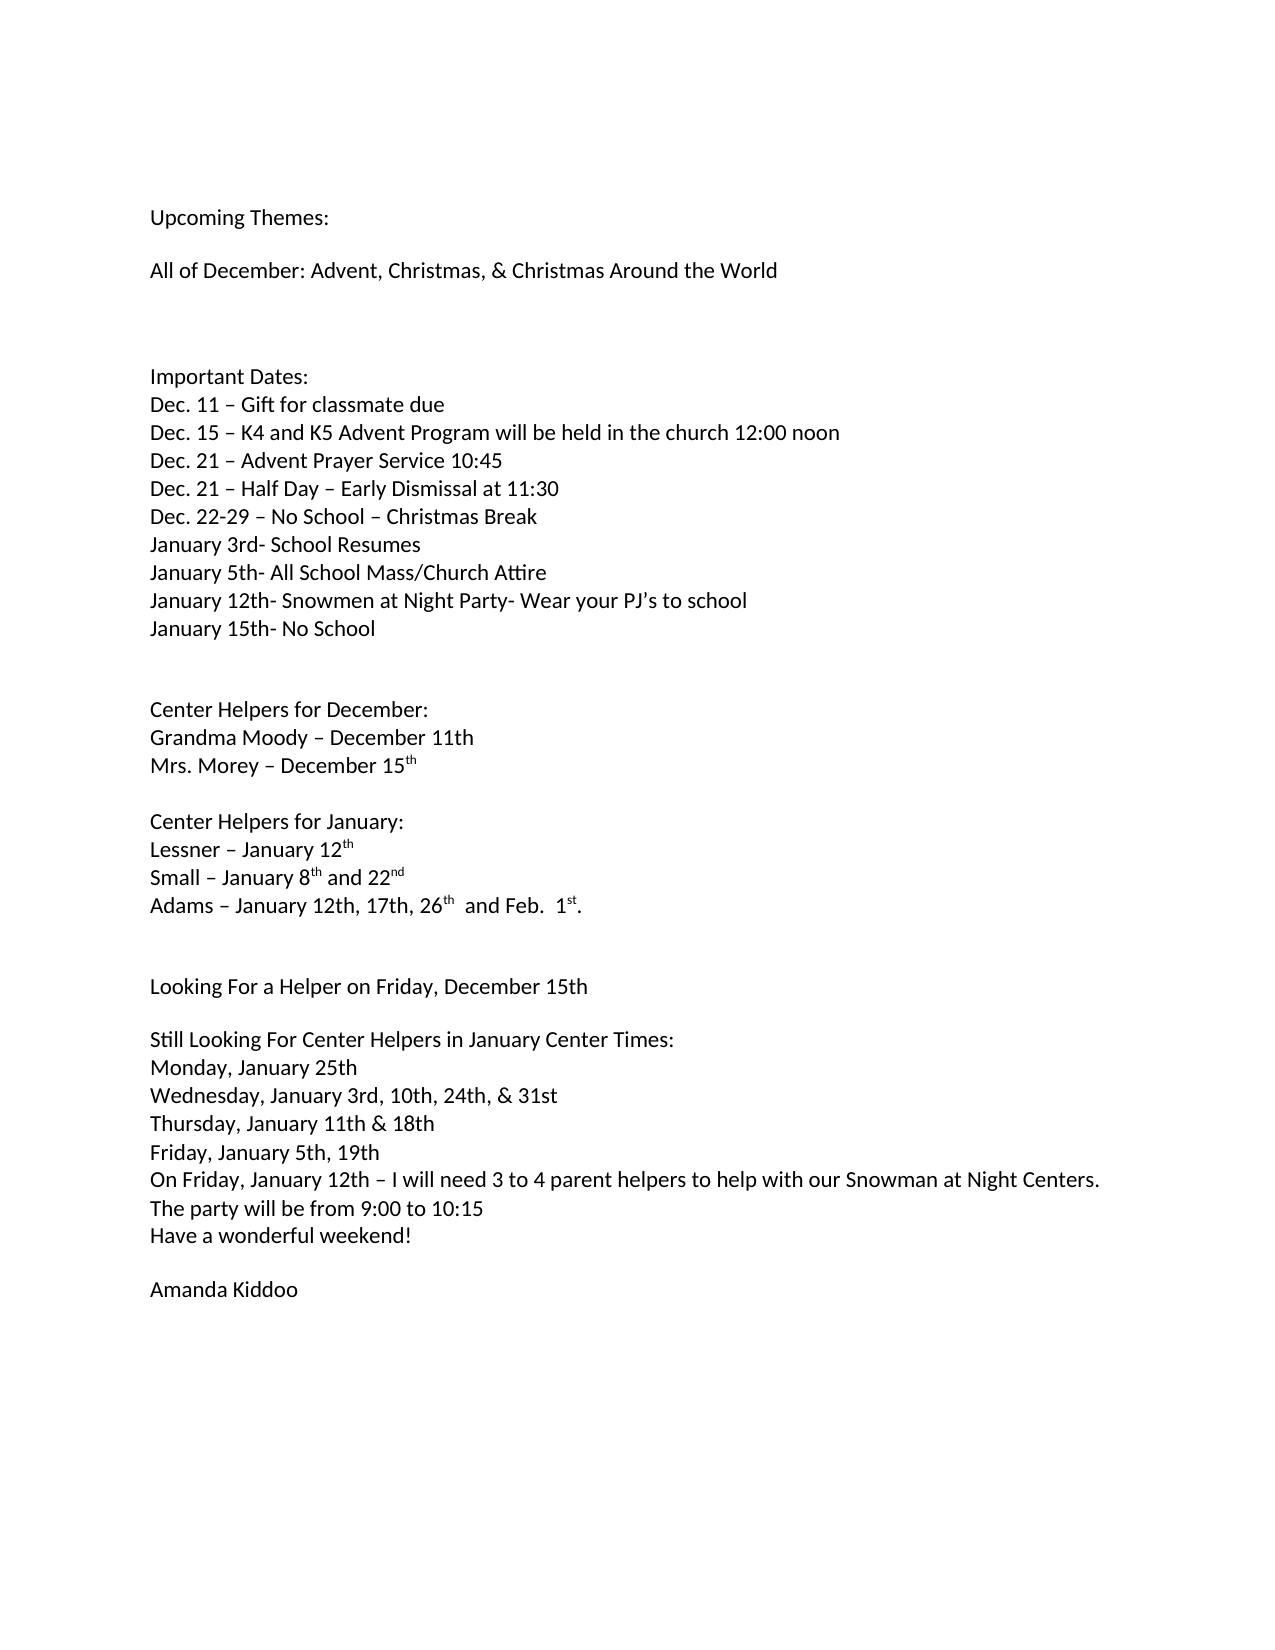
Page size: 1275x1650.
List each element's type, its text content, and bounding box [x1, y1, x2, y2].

text Dec. 11 – Gift for classmate due [150, 390, 1125, 418]
text Friday, January 5th, 19th [150, 1138, 1125, 1166]
text January 12th- Snowmen at Night Party- Wear your PJ’s to school [150, 586, 1125, 614]
text Amanda Kiddoo [150, 1275, 1125, 1303]
text Have a wonderful weekend! [150, 1222, 1125, 1250]
text Adams – January 12th, 17th, 26th and Feb. 1st. [150, 891, 1125, 919]
text Grandma Moody – December 11th [150, 723, 1125, 751]
text Thursday, January 11th & 18th [150, 1109, 1125, 1138]
text Wednesday, January 3rd, 10th, 24th, & 31st [150, 1082, 1125, 1109]
text Lessner – January 12th [150, 835, 1125, 863]
text Center Helpers for December: [150, 695, 1125, 723]
text Small – January 8th and 22nd [150, 863, 1125, 891]
text January 3rd- School Resumes [150, 530, 1125, 558]
text Dec. 21 – Half Day – Early Dismissal at 11:30 [150, 474, 1125, 502]
text Dec. 15 – K4 and K5 Advent Program will be held in the church 12:00 noon [150, 418, 1125, 446]
text Dec. 21 – Advent Prayer Service 10:45 [150, 446, 1125, 474]
text Still Looking For Center Helpers in January Center Times: [150, 1026, 1125, 1053]
text On Friday, January 12th – I will need 3 to 4 parent helpers to help with our Snowman at Night Centers. The party will be from 9:00 to 10:15 [150, 1166, 1125, 1222]
text January 15th- No School [150, 614, 1125, 642]
text Center Helpers for January: [150, 807, 1125, 835]
text Monday, January 25th [150, 1053, 1125, 1082]
text All of December: Advent, Christmas, & Christmas Around the World [150, 256, 1125, 284]
text Mrs. Morey – December 15th [150, 751, 1125, 779]
text January 5th- All School Mass/Church Attire [150, 558, 1125, 586]
text Upcoming Themes: [150, 203, 1125, 231]
text Important Dates: [150, 362, 1125, 390]
text Dec. 22-29 – No School – Christmas Break [150, 502, 1125, 530]
text Looking For a Helper on Friday, December 15th [150, 972, 1125, 1001]
